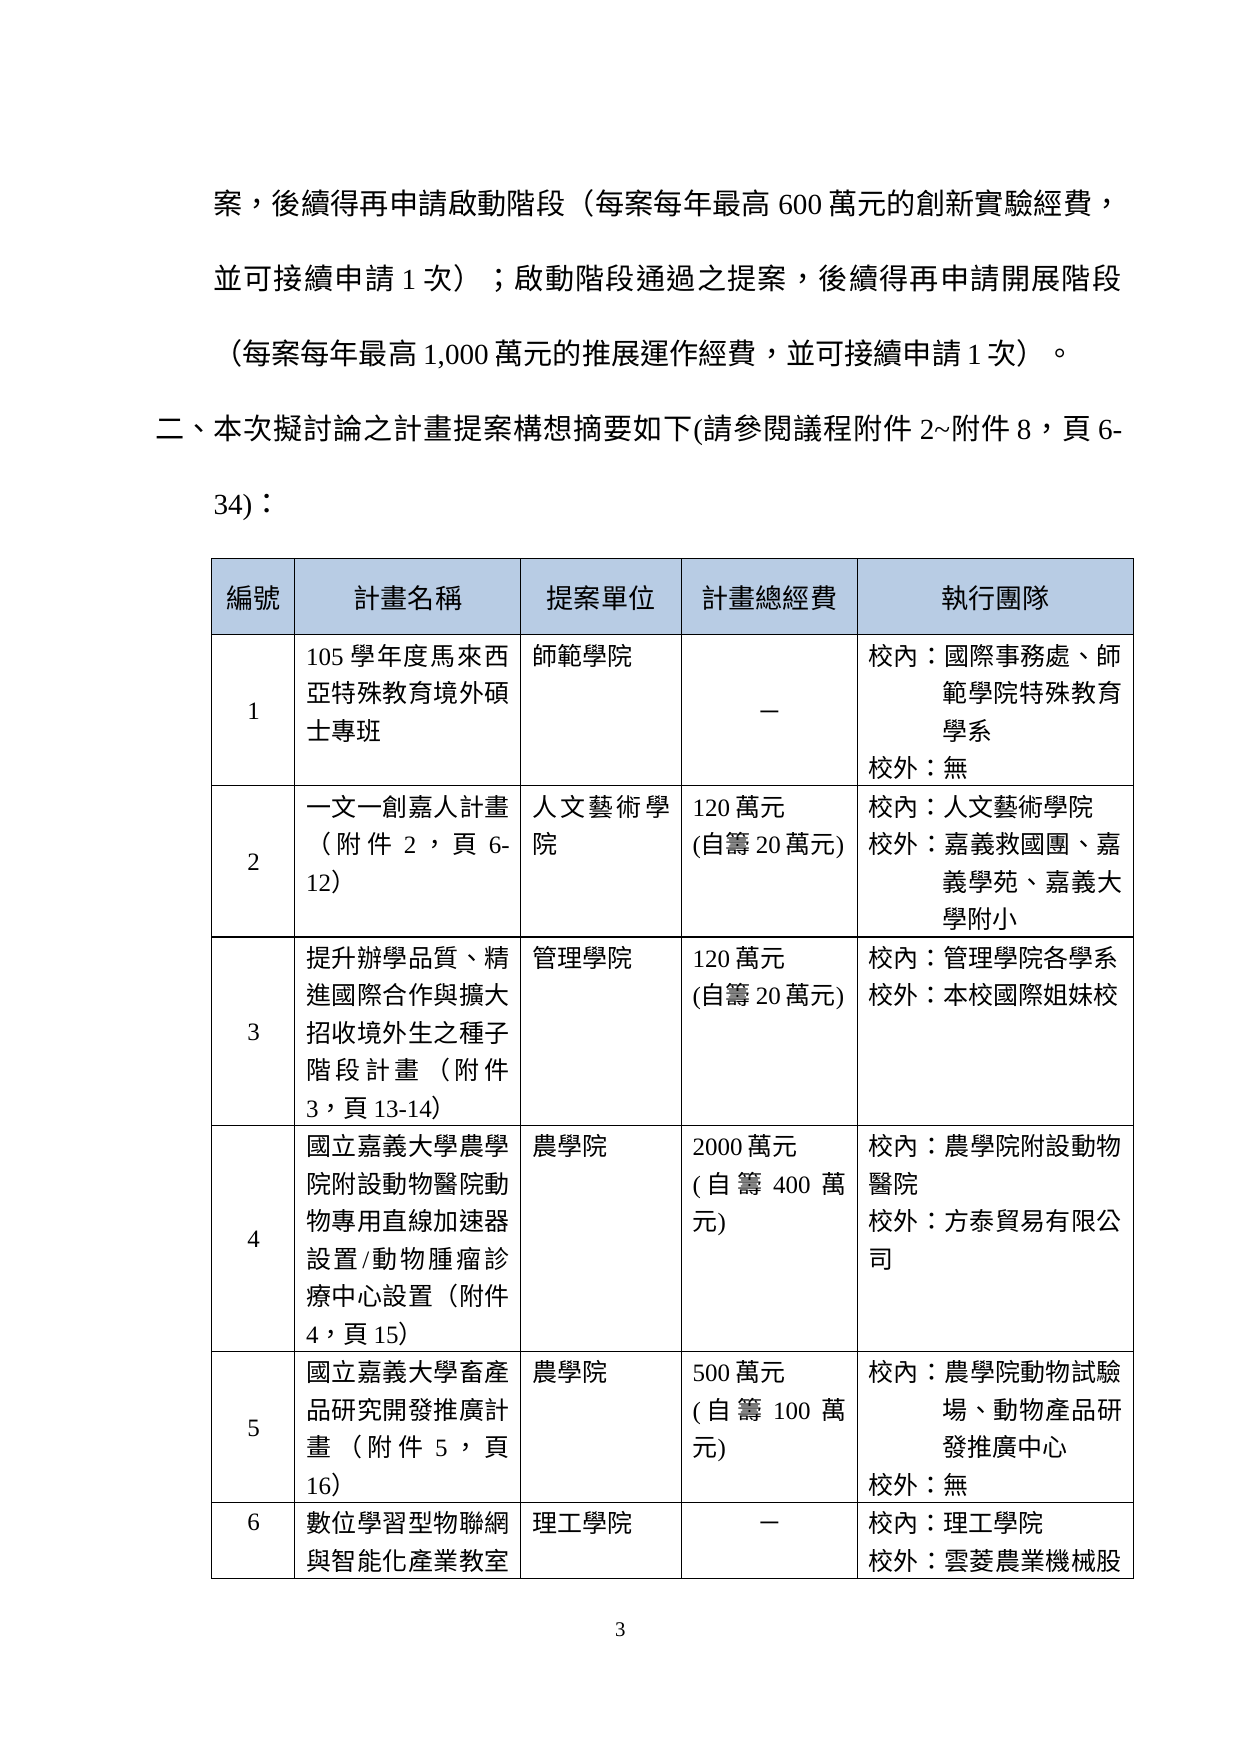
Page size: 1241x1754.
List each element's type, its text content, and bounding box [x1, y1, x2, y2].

table_cell 120萬元 (自籌20萬元) [682, 938, 857, 1125]
table_header 計畫名稱 [295, 559, 520, 634]
table_cell 國立嘉義大學畜產品研究開發推廣計畫（附件5，頁16） [295, 1352, 520, 1502]
list 本次擬討論之計畫提案構想摘要如下(請參閱議程附件2~附件8，頁6-34)： [155, 389, 1122, 539]
table_cell 6 [212, 1503, 294, 1578]
table_header 計畫總經費 [682, 559, 857, 634]
table_cell 2000萬元 (自籌400萬元) [682, 1126, 857, 1351]
table_cell 校內：管理學院各學系 校外：本校國際姐妹校 [858, 938, 1133, 1125]
table_cell 校內：理工學院 校外：雲菱農業機械股份有限公司等 [858, 1503, 1133, 1578]
table_cell 管理學院 [521, 938, 681, 1125]
table_cell 人文藝術學院 [521, 786, 681, 936]
table_cell 5 [212, 1352, 294, 1502]
table_header 提案單位 [521, 559, 681, 634]
table_cell 105學年度馬來西亞特殊教育境外碩士專班 [295, 635, 520, 785]
table_cell 理工學院 [521, 1503, 681, 1578]
table_cell ─ [682, 635, 857, 785]
table_cell 一文一創嘉人計畫（附件2，頁6-12） [295, 786, 520, 936]
table_cell 國立嘉義大學農學院附設動物醫院動物專用直線加速器設置/動物腫瘤診療中心設置（附件4，頁15） [295, 1126, 520, 1351]
table_cell 校內：農學院動物試驗場、動物產品研發推廣中心 校外：無 [858, 1352, 1133, 1502]
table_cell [295, 1503, 520, 1578]
table_cell 提升辦學品質、精進國際合作與擴大招收境外生之種子階段計畫（附件3，頁13-14） [295, 938, 520, 1125]
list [154, 164, 1122, 389]
table_cell 農學院 [521, 1352, 681, 1502]
table_cell 4 [212, 1126, 294, 1351]
table_header 編號 [212, 559, 294, 634]
table_cell 1 [212, 635, 294, 785]
table_cell 農學院 [521, 1126, 681, 1351]
table_cell 校內：人文藝術學院 校外：嘉義救國團、嘉義學苑、嘉義大學附小 [858, 786, 1133, 936]
table_cell 校內：國際事務處、師範學院特殊教育學系 校外：無 [858, 635, 1133, 785]
table_cell 校內：農學院附設動物醫院 校外：方泰貿易有限公司 [858, 1126, 1133, 1351]
table_cell 師範學院 [521, 635, 681, 785]
table_cell 2 [212, 786, 294, 936]
table_cell ─ [682, 1503, 857, 1578]
table_cell 500萬元 (自籌100萬元) [682, 1352, 857, 1502]
table_cell 3 [212, 938, 294, 1125]
table_header 執行團隊 [858, 559, 1133, 634]
table_cell 120萬元 (自籌20萬元) [682, 786, 857, 936]
